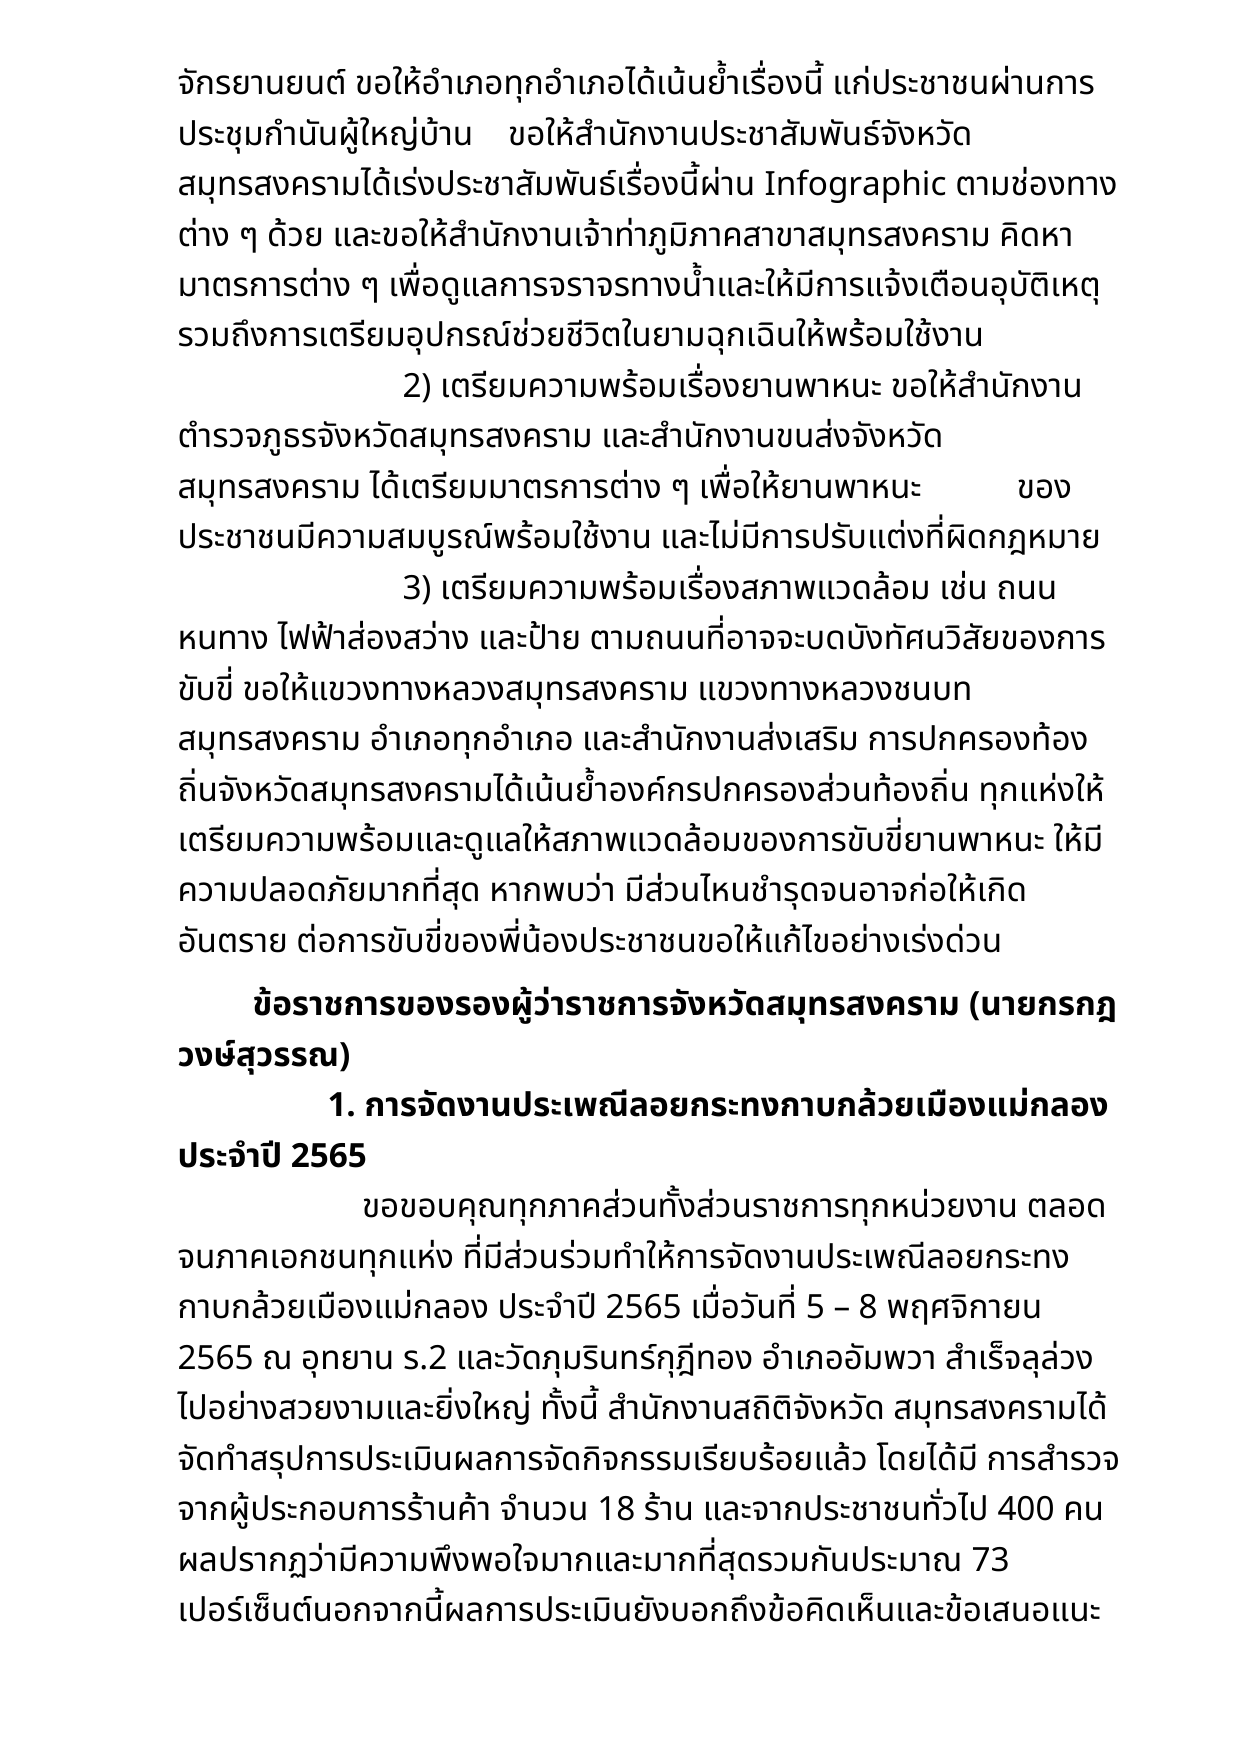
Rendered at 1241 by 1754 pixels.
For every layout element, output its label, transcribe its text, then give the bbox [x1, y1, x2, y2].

text 1. การจัดงานประเพณีลอยกระทงกาบกล้วยเมืองแม่กลอง ประจำปี 2565 [177, 1081, 1122, 1182]
text 3) เตรียมความพร้อมเรื่องสภาพแวดล้อม เช่น ถนนหนทาง ไฟฟ้าส่องสว่าง และป้าย ตามถนนที่อาจจะบดบังทัศนวิสัยของการขับขี่ ขอให้แขวงทางหลวงสมุทรสงคราม แขวงทางหลวงชนบทสมุทรสงคราม อำเภอทุกอำเภอ และสำนักงานส่งเสริม การปกครองท้องถิ่นจังหวัดสมุทรสงครามได้เน้นย้ำองค์กรปกครองส่วนท้องถิ่น ทุกแห่งให้เตรียมความพร้อมและดูแลให้สภาพแวดล้อมของการขับขี่ยานพาหนะ ให้มีความปลอดภัยมากที่สุด หากพบว่า มีส่วนไหนชำรุดจนอาจก่อให้เกิดอันตราย ต่อการขับขี่ของพี่น้องประชาชนขอให้แก้ไขอย่างเร่งด่วน [177, 564, 1122, 967]
text ข้อราชการของรองผู้ว่าราชการจังหวัดสมุทรสงคราม (นายกรกฎ วงษ์สุวรรณ) [177, 980, 1122, 1081]
text 2) เตรียมความพร้อมเรื่องยานพาหนะ ขอให้สำนักงานตำรวจภูธรจังหวัดสมุทรสงคราม และสำนักงานขนส่งจังหวัดสมุทรสงคราม ได้เตรียมมาตรการต่าง ๆ เพื่อให้ยานพาหนะ ของประชาชนมีความสมบูรณ์พร้อมใช้งาน และไม่มีการปรับแต่งที่ผิดกฎหมาย [177, 362, 1122, 564]
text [177, 1182, 1122, 1637]
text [177, 59, 1122, 362]
